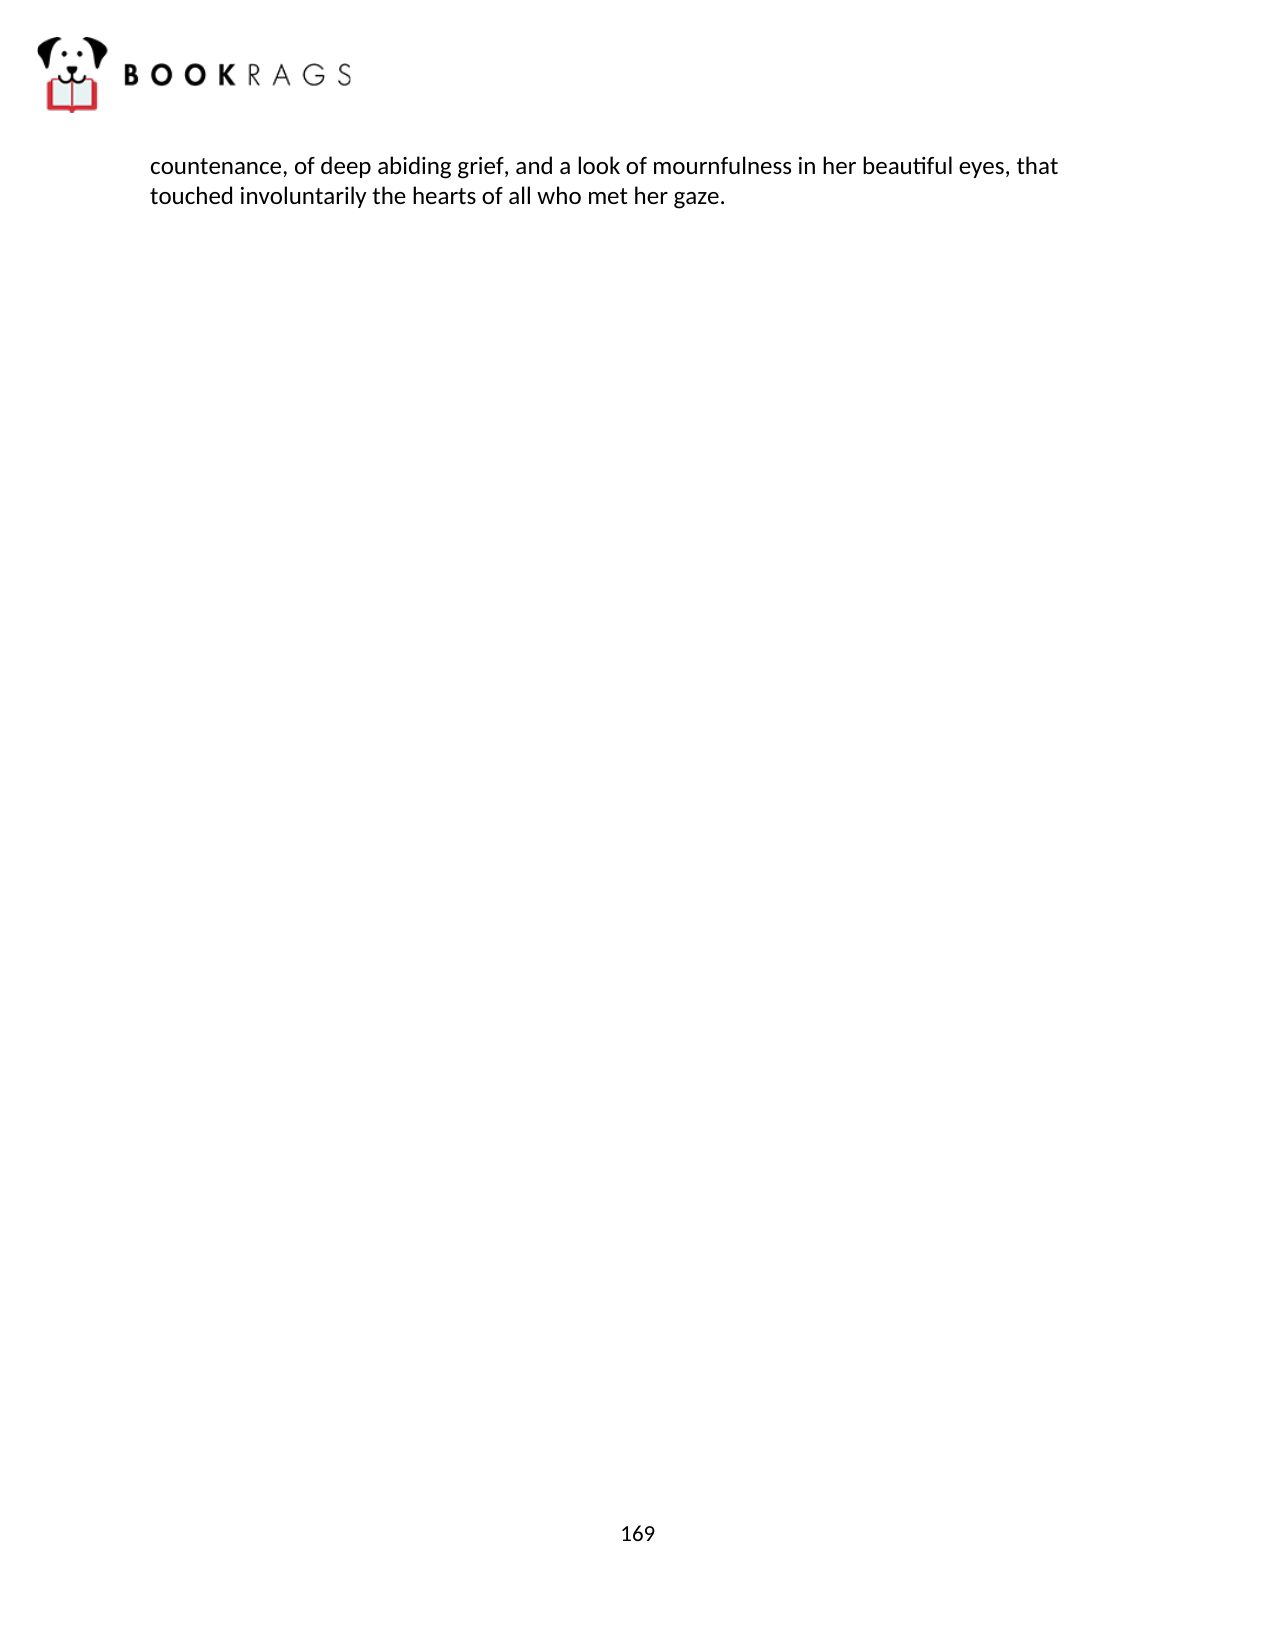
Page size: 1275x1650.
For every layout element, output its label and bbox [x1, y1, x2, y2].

text [150, 150, 1125, 211]
picture [37, 37, 351, 113]
